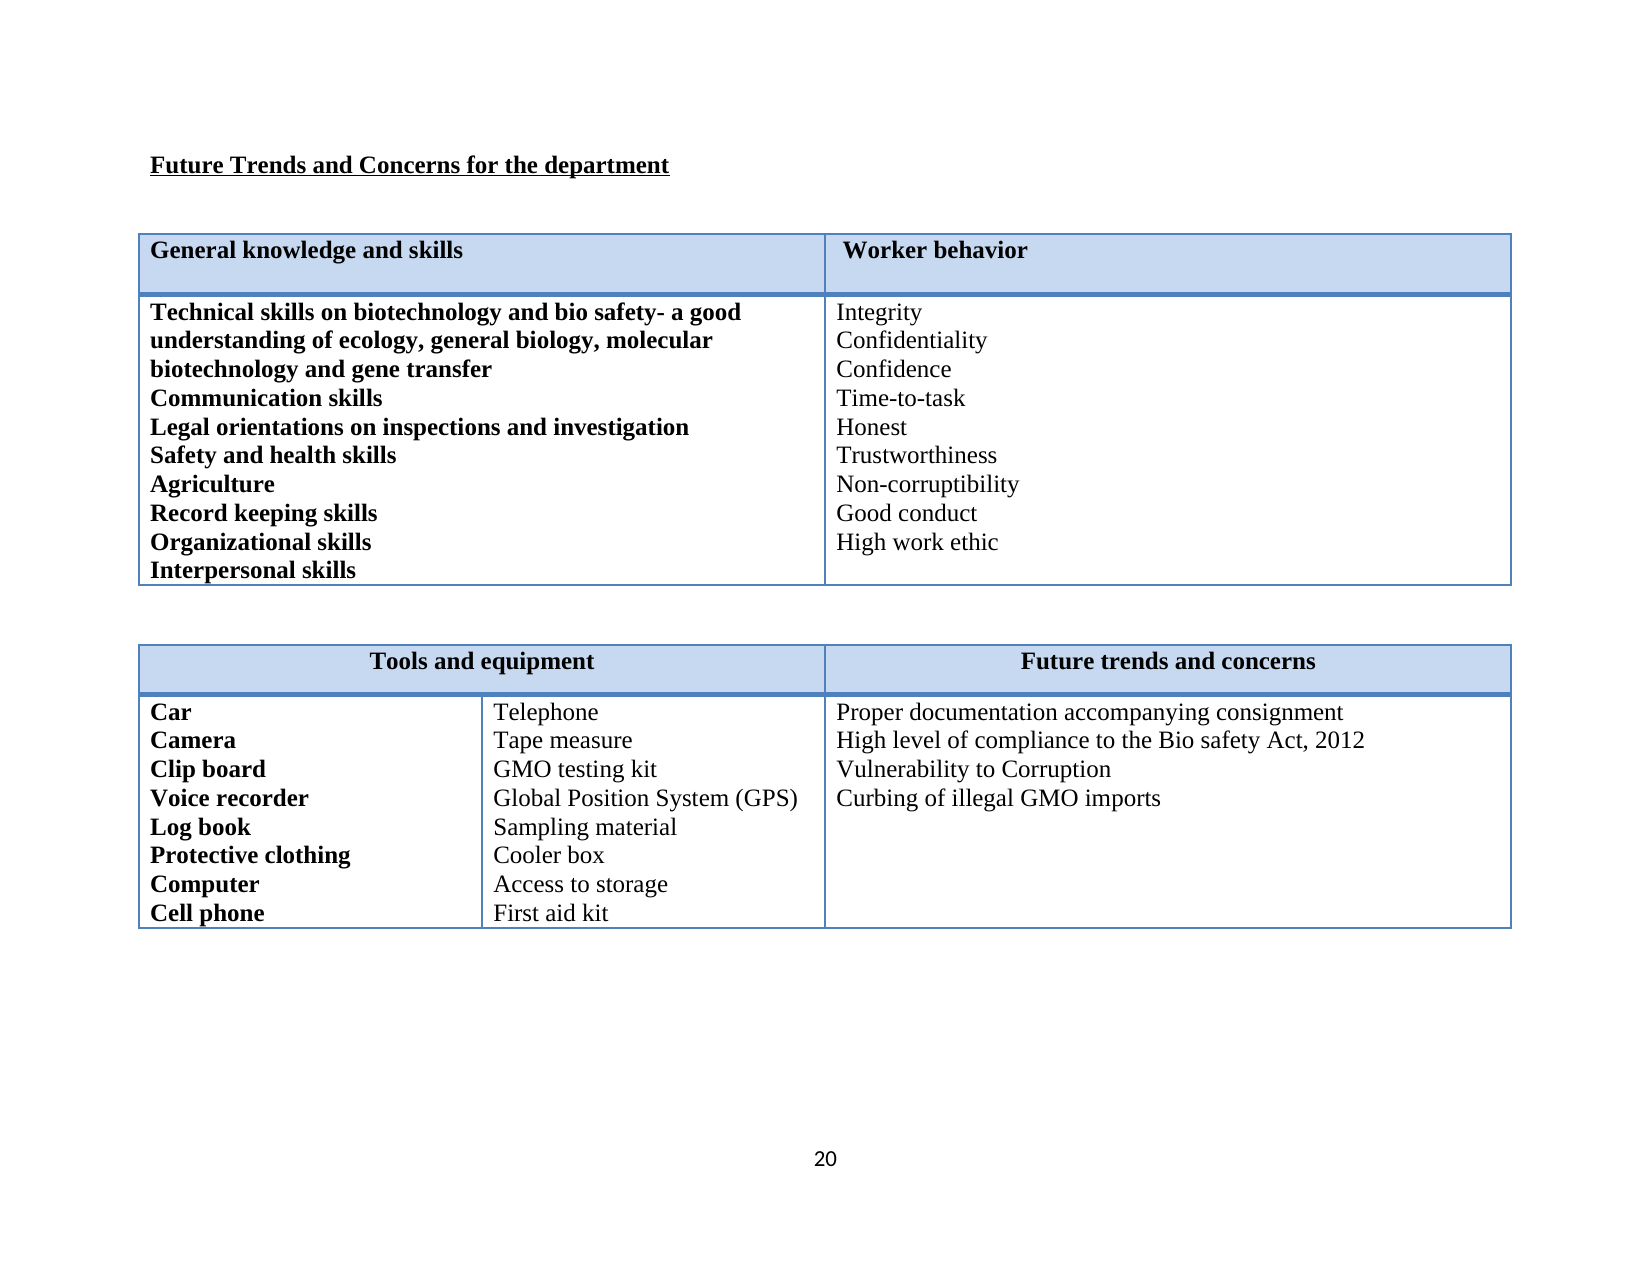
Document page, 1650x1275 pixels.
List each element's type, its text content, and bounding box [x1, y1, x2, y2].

table_cell Integrity Confidentiality Confidence Time-to-task Honest Trustworthiness Non-corruptibility Good conduct High work ethic [826, 297, 1510, 584]
table_cell Car Camera Clip board Voice recorder Log book Protective clothing Computer Cell phone [140, 697, 481, 927]
table_cell Technical skills on biotechnology and bio safety- a good understanding of ecology, general biology, molecular biotechnology and gene transfer Communication skills Legal orientations on inspections and investigation Safety and health skills Agriculture Record keeping skills Organizational skills Interpersonal skills [140, 297, 824, 584]
table_header Worker behavior [826, 235, 1510, 292]
table_cell Proper documentation accompanying consignment High level of compliance to the Bio safety Act, 2012 Vulnerability to Corruption Curbing of illegal GMO imports [826, 697, 1510, 927]
table_header General knowledge and skills [140, 235, 824, 292]
text Future Trends and Concerns for the department [150, 150, 1500, 179]
table_header Future trends and concerns [826, 646, 1510, 692]
table_cell Telephone Tape measure GMO testing kit Global Position System (GPS) Sampling material Cooler box Access to storage First aid kit [483, 697, 824, 927]
table_header Tools and equipment [140, 646, 824, 692]
